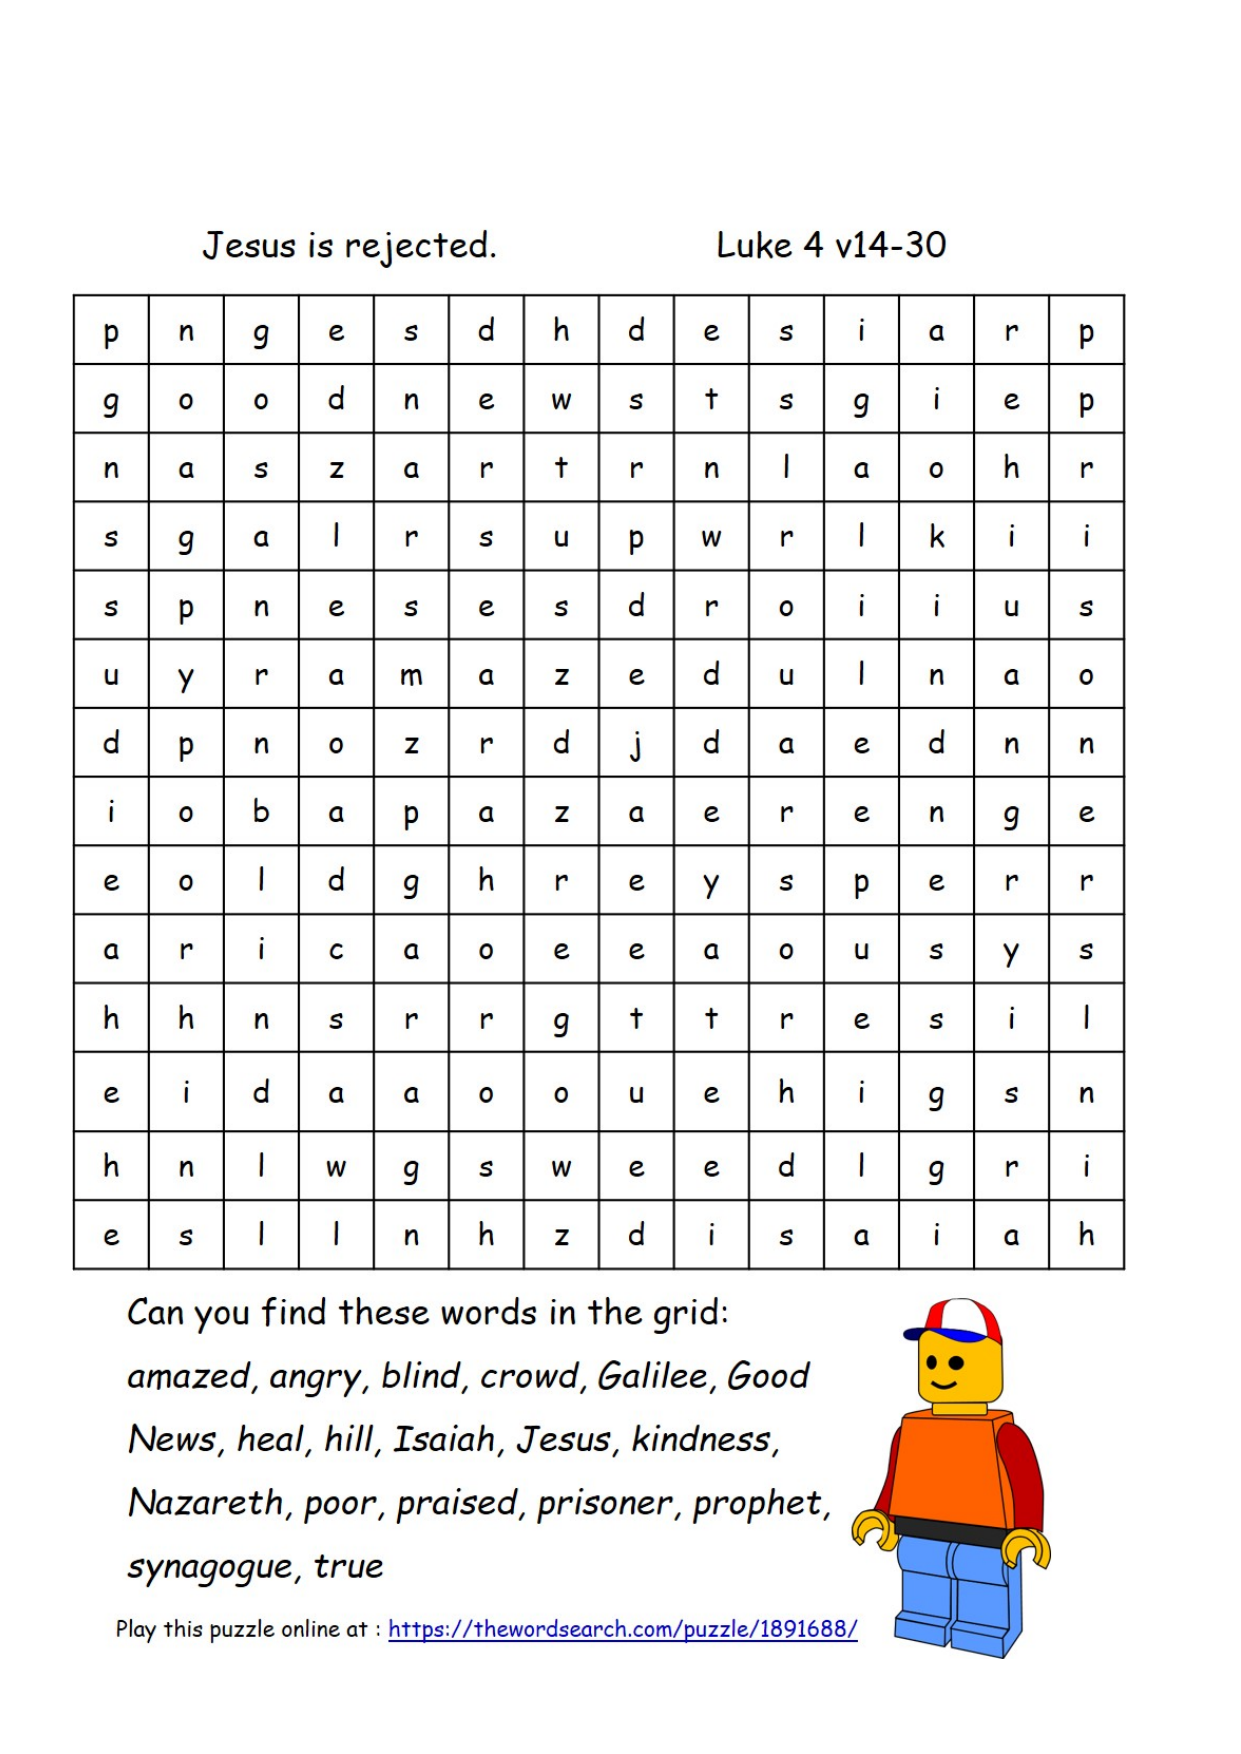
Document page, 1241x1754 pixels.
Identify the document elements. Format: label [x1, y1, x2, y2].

picture [72, 212, 1127, 1659]
